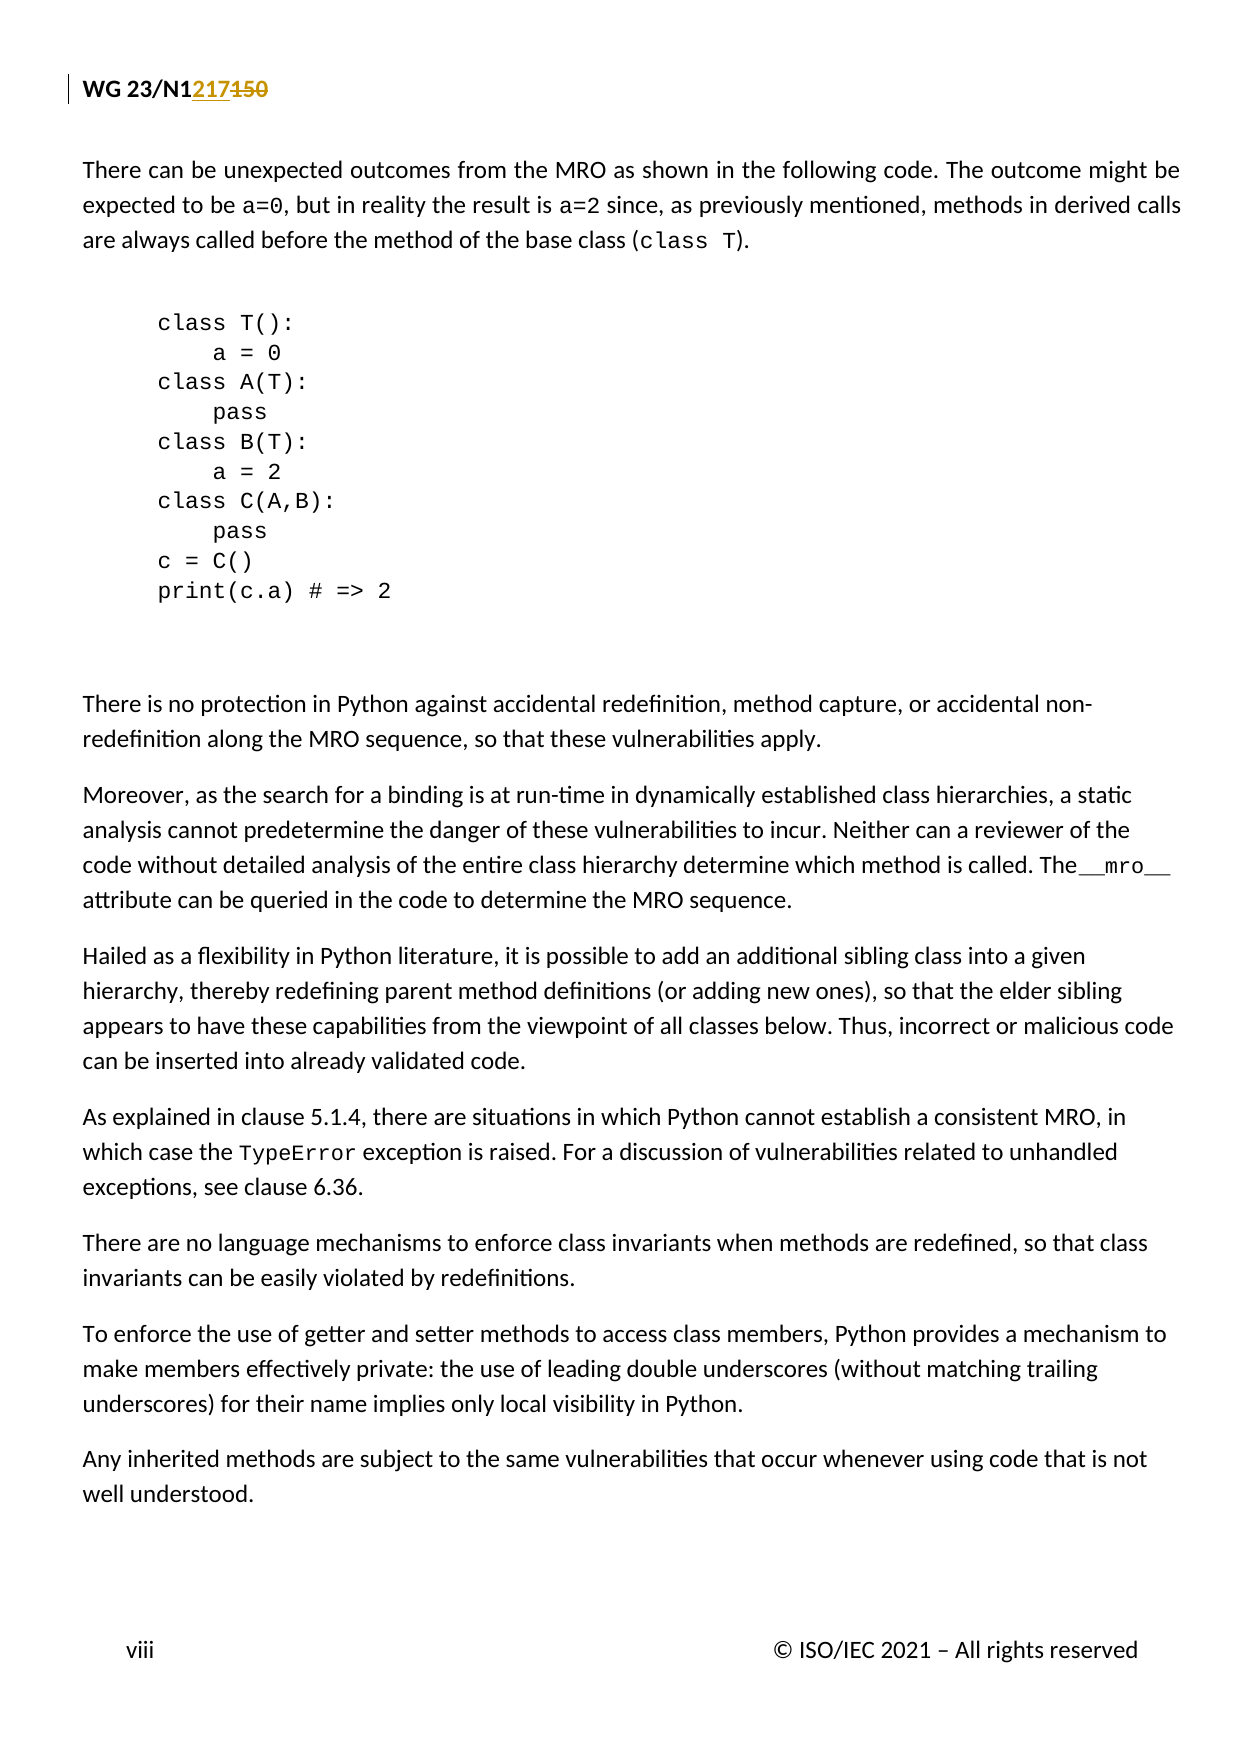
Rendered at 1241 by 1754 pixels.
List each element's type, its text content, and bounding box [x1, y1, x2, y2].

text As explained in clause 5.1.4, there are situations in which Python cannot establish a consistent MRO, in which case the TypeError exception is raised. For a discussion of vulnerabilities related to unhandled exceptions, see clause 6.36. [82, 1101, 1182, 1202]
text There are no language mechanisms to enforce class invariants when methods are redefined, so that class invariants can be easily violated by redefinitions. [82, 1227, 1182, 1292]
text class T(): a = 0 class A(T): pass class B(T): a = 2 class C(A,B): pass c = C() print(c.a) # => 2 [157, 311, 1182, 605]
text Any inherited methods are subject to the same vulnerabilities that occur whenever using code that is not well understood. [82, 1443, 1182, 1509]
text Moreover, as the search for a binding is at run-time in dynamically established class hierarchies, a static analysis cannot predetermine the danger of these vulnerabilities to incur. Neither can a reviewer of the code without detailed analysis of the entire class hierarchy determine which method is called. The__mro__ attribute can be queried in the code to determine the MRO sequence. [82, 779, 1182, 914]
text To enforce the use of getter and setter methods to access class members, Python provides a mechanism to make members effectively private: the use of leading double underscores (without matching trailing underscores) for their name implies only local visibility in Python. [82, 1318, 1182, 1418]
text Hailed as a flexibility in Python literature, it is possible to add an additional sibling class into a given hierarchy, thereby redefining parent method definitions (or adding new ones), so that the elder sibling appears to have these capabilities from the viewpoint of all classes below. Thus, incorrect or malicious code can be inserted into already validated code. [82, 940, 1182, 1075]
text There can be unexpected outcomes from the MRO as shown in the following code. The outcome might be expected to be a=0, but in reality the result is a=2 since, as previously mentioned, methods in derived calls are always called before the method of the base class (class T). [82, 154, 1182, 256]
text There is no protection in Python against accidental redefinition, method capture, or accidental non-redefinition along the MRO sequence, so that these vulnerabilities apply. [82, 688, 1182, 753]
